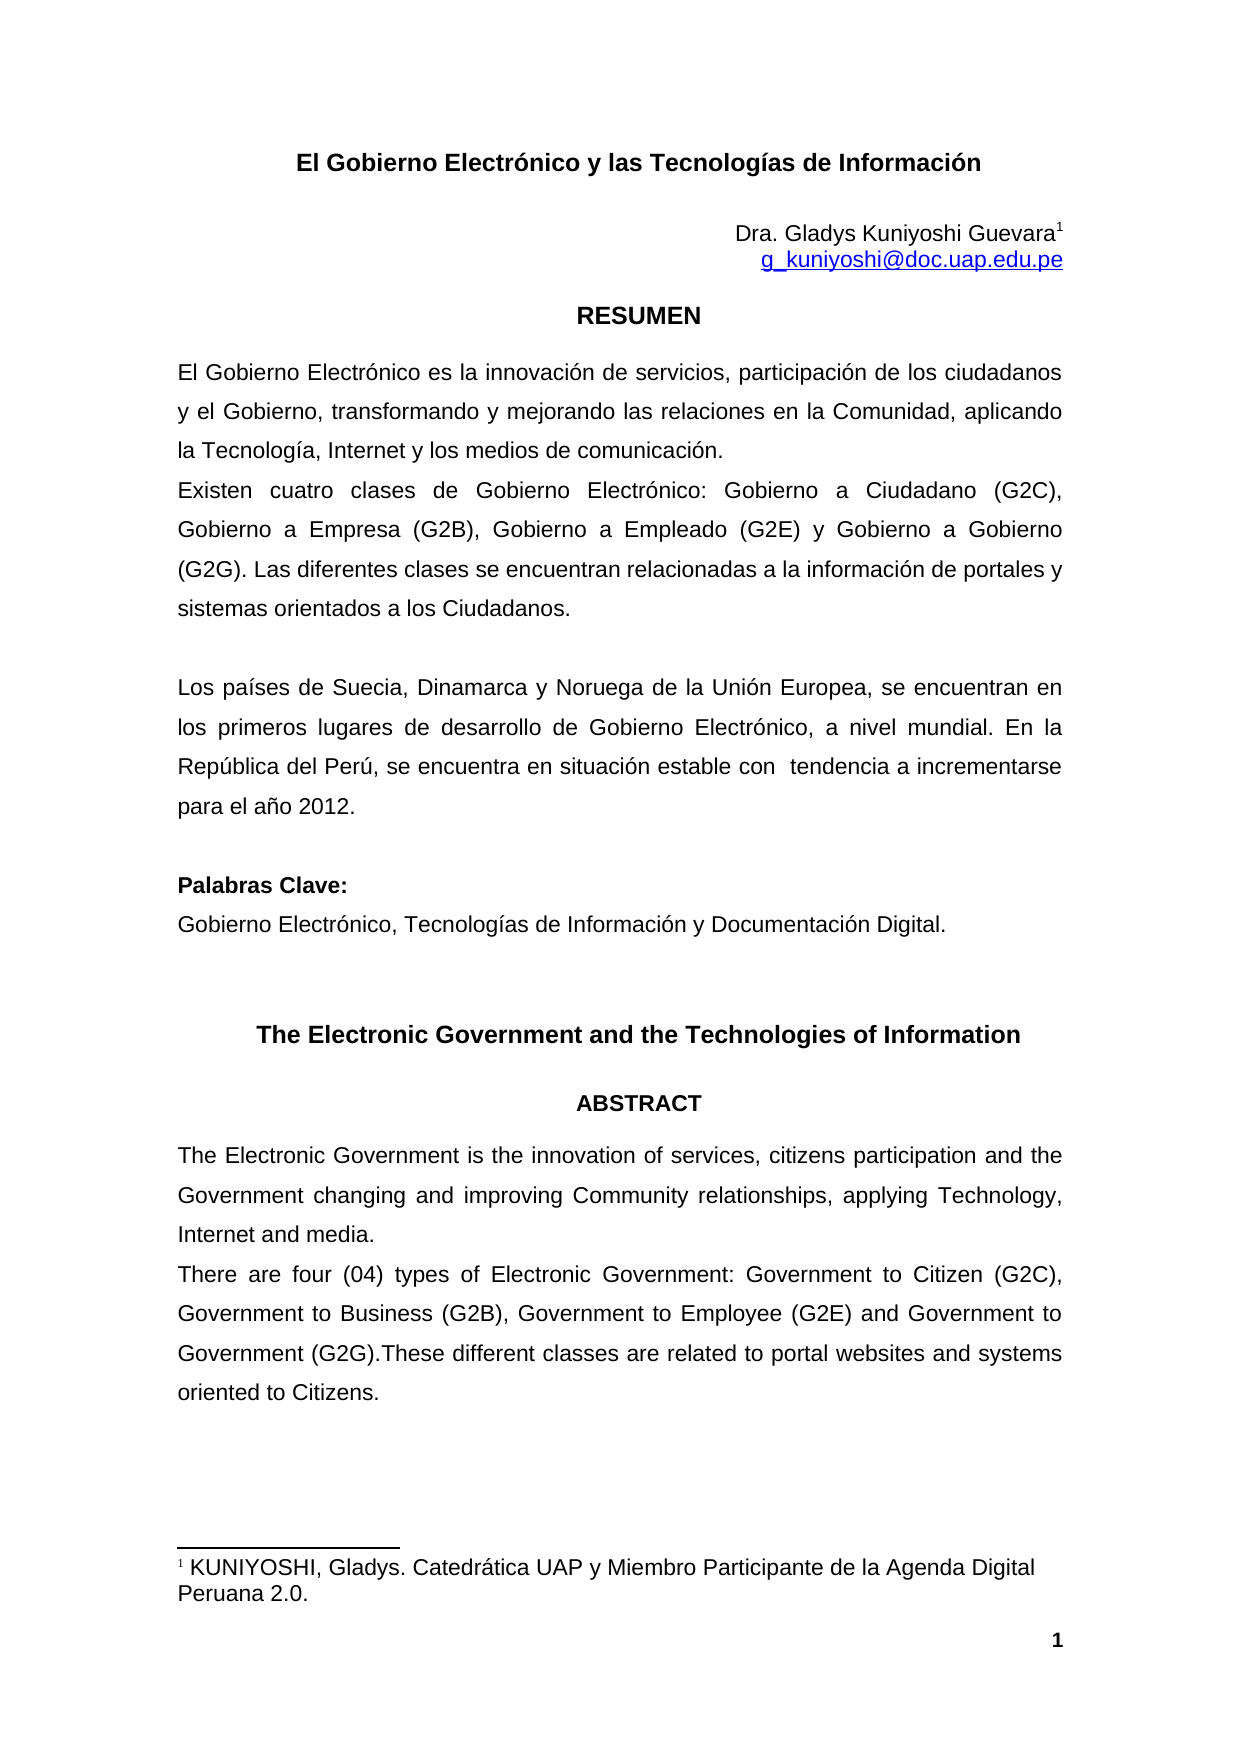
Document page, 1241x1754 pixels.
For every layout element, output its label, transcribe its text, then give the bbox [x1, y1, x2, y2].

text Existen cuatro clases de Gobierno Electrónico: Gobierno a Ciudadano (G2C), Gobierno a Empresa (G2B), Gobierno a Empleado (G2E) y Gobierno a Gobierno (G2G). Las diferentes clases se encuentran relacionadas a la información de portales y sistemas orientados a los Ciudadanos. [177, 477, 1063, 622]
text There are four (04) types of Electronic Government: Government to Citizen (G2C), Government to Business (G2B), Government to Employee (G2E) and Government to Government (G2G).These different classes are related to portal websites and systems oriented to Citizens. [177, 1261, 1063, 1406]
text Palabras Clave: [177, 872, 1063, 898]
text Los países de Suecia, Dinamarca y Noruega de la Unión Europea, se encuentran en los primeros lugares de desarrollo de Gobierno Electrónico, a nivel mundial. En la República del Perú, se encuentra en situación estable con tendencia a incrementarse para el año 2012. [177, 674, 1063, 819]
text El Gobierno Electrónico y las Tecnologías de Información [215, 148, 1063, 176]
text El Gobierno Electrónico es la innovación de servicios, participación de los ciudadanos y el Gobierno, transformando y mejorando las relaciones en la Comunidad, aplicando la Tecnología, Internet y los medios de comunicación. [177, 358, 1063, 464]
text RESUMEN [215, 301, 1063, 330]
text The Electronic Government and the Technologies of Information [215, 1020, 1063, 1049]
text Gobierno Electrónico, Tecnologías de Información y Documentación Digital. [177, 911, 1063, 937]
text ABSTRACT [215, 1089, 1063, 1116]
text The Electronic Government is the innovation of services, citizens participation and the Government changing and improving Community relationships, applying Technology, Internet and media. [177, 1142, 1063, 1248]
text Dra. Gladys Kuniyoshi Guevara [215, 219, 1063, 246]
text g_kuniyoshi@doc.uap.edu.pe [215, 246, 1063, 272]
